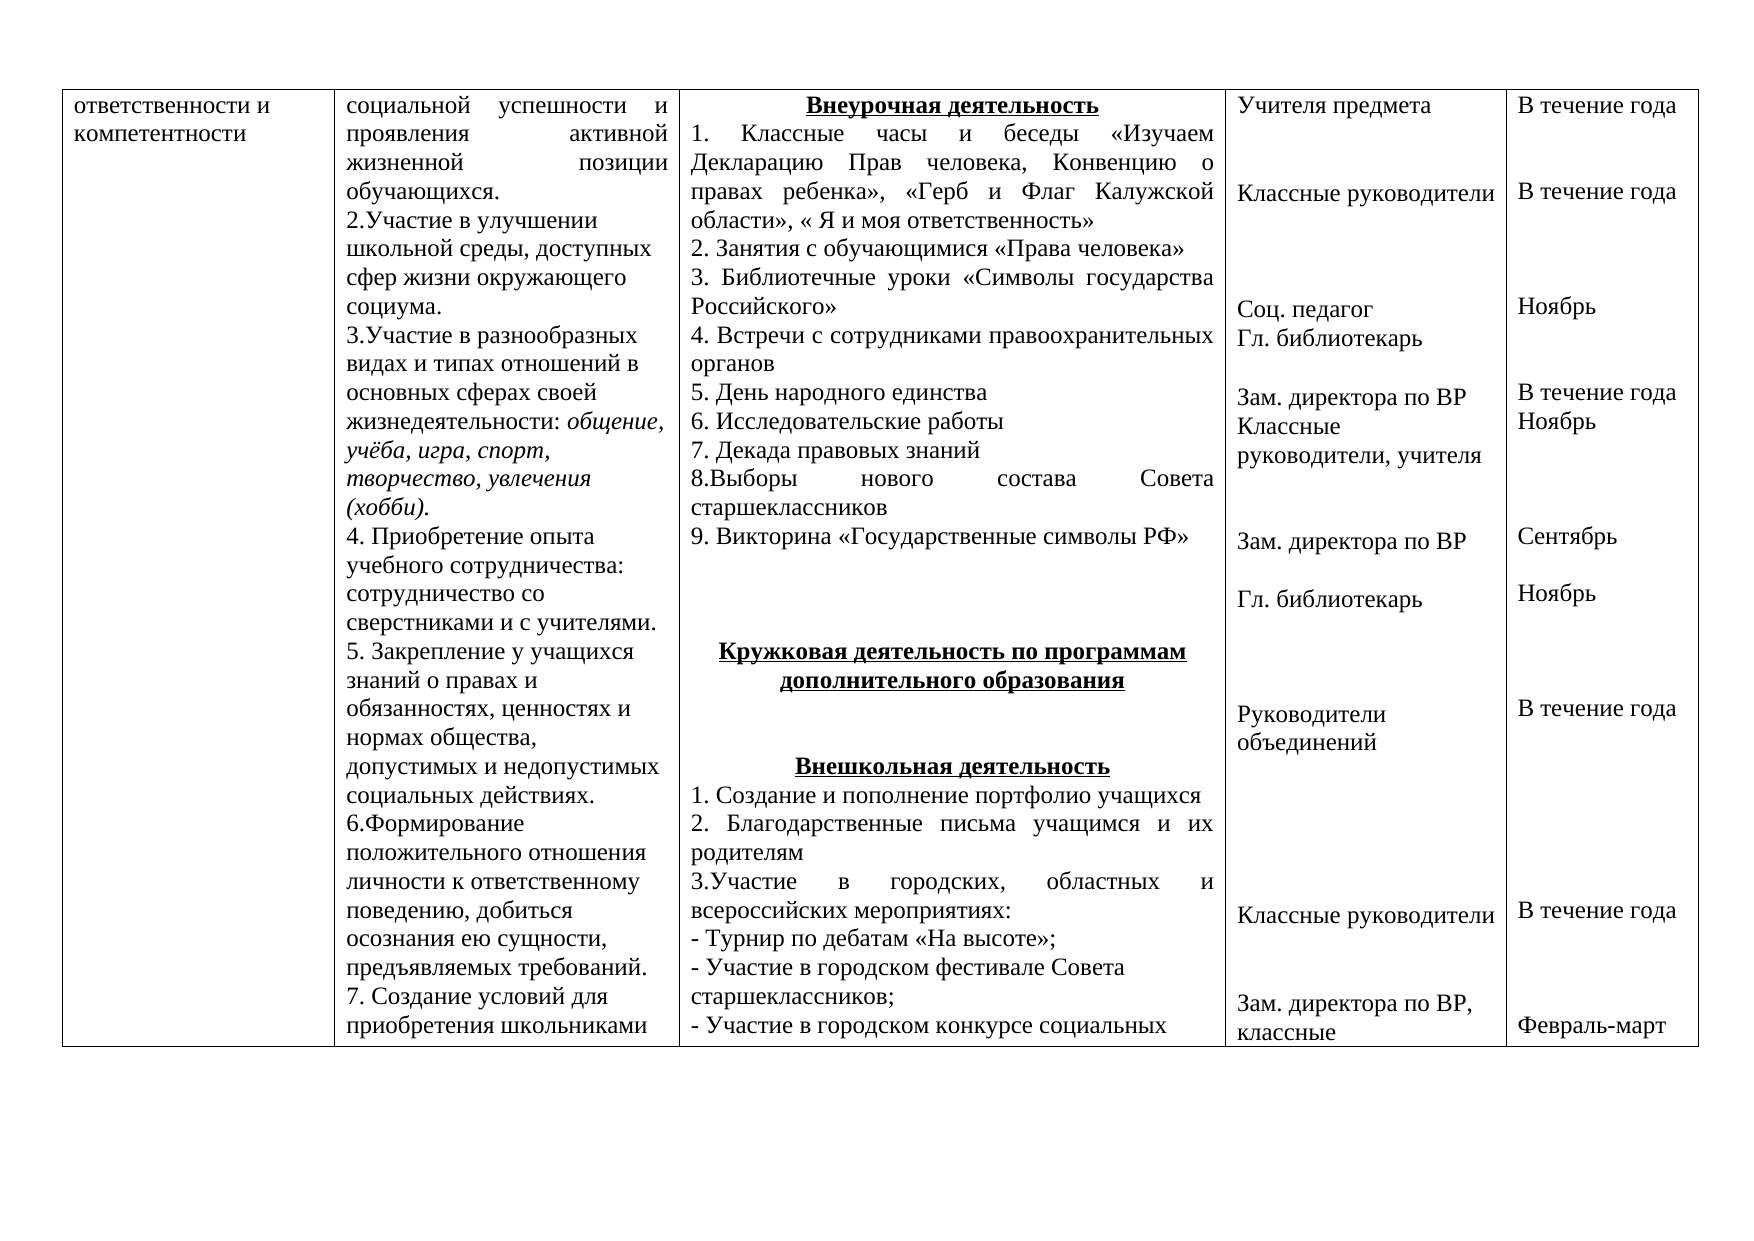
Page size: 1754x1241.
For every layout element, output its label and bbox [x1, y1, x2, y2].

table_cell [63, 90, 334, 1046]
table_cell [1226, 90, 1506, 1046]
table_cell [335, 90, 679, 1046]
table_cell [680, 90, 1225, 1046]
table_cell [1507, 90, 1698, 1046]
